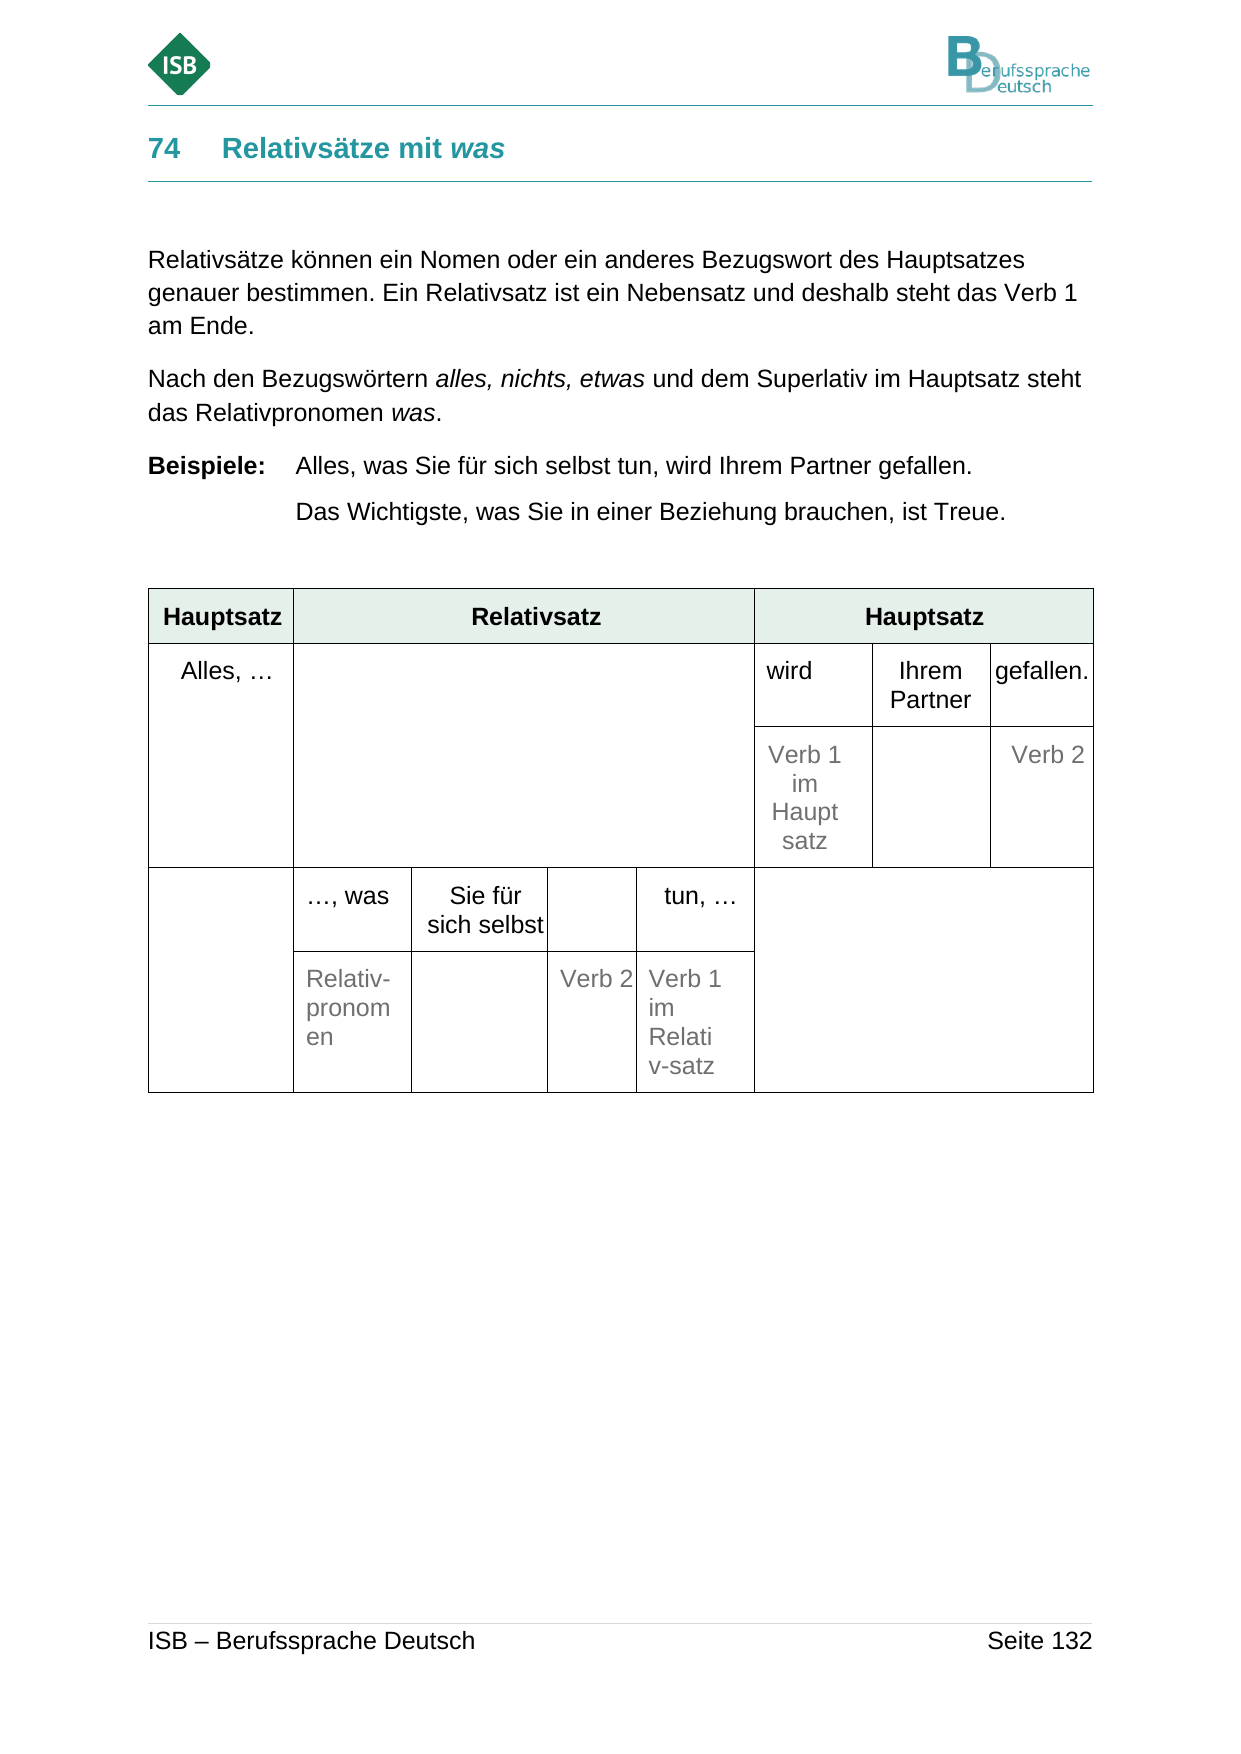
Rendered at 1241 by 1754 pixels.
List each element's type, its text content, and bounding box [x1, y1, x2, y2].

subtitle Relativsätze mit was [148, 131, 1092, 181]
text Das Wichtigste, was Sie in einer Beziehung brauchen, ist Treue. [222, 497, 1092, 526]
picture [948, 36, 1090, 93]
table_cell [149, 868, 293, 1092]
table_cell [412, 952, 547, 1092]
text Beispiele: Alles, was Sie für sich selbst tun, wird Ihrem Partner gefallen. [148, 451, 1092, 480]
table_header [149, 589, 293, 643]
text Relativsätze können ein Nomen oder ein anderes Bezugswort des Hauptsatzes genauer bestimmen. Ein Relativsatz ist ein Nebensatz und deshalb steht das Verb 1 am Ende. [148, 244, 1092, 339]
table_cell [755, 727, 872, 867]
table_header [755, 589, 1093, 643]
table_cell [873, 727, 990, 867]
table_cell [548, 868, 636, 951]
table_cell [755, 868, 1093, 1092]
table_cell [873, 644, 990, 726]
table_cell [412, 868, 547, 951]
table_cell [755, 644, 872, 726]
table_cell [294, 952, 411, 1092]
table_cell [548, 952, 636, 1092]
text Nach den Bezugswörtern alles, nichts, etwas und dem Superlativ im Hauptsatz steht das Relativpronomen was. [148, 364, 1092, 426]
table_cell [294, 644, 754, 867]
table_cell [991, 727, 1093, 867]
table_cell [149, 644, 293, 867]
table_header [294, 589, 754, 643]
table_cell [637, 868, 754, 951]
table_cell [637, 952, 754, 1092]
picture [147, 32, 211, 96]
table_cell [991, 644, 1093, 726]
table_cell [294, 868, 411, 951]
